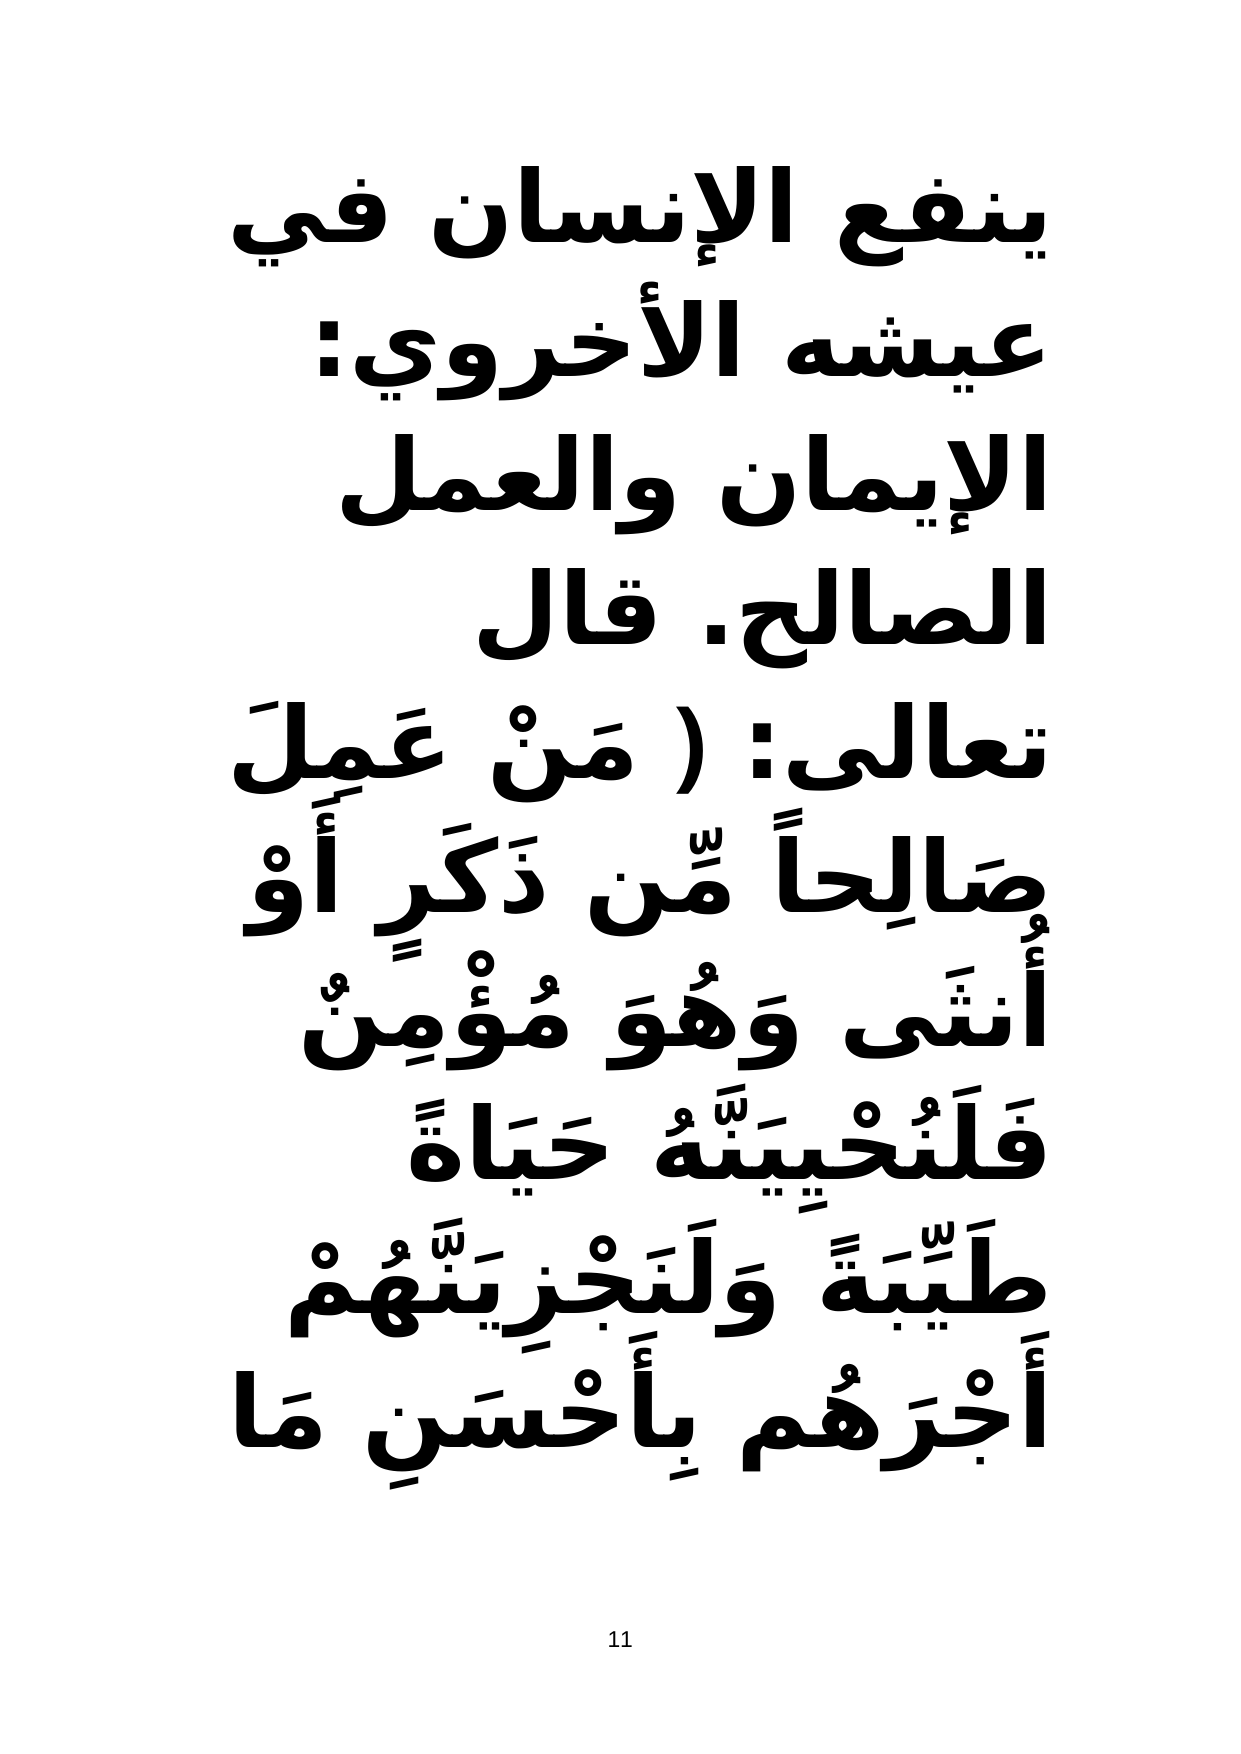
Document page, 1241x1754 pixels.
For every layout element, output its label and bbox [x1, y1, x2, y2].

text [187, 150, 1053, 1471]
